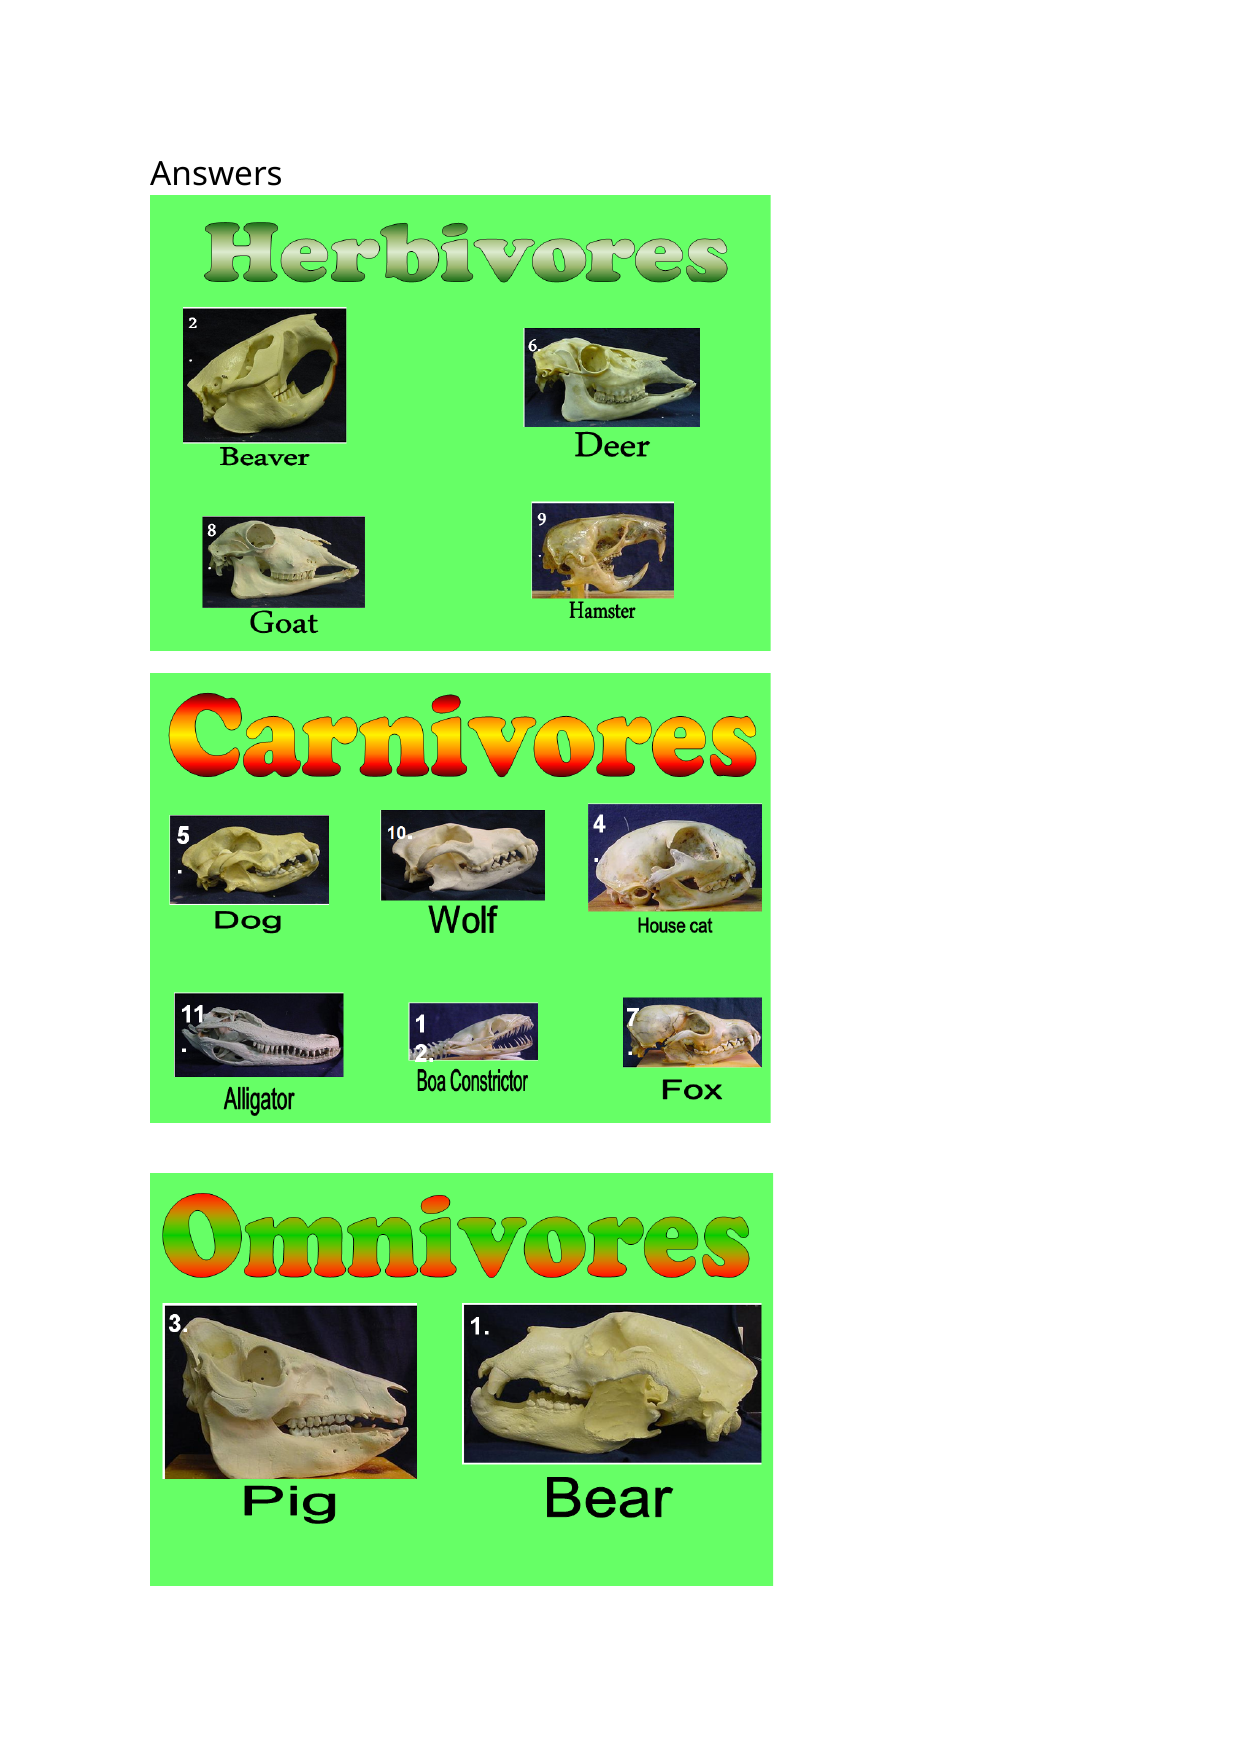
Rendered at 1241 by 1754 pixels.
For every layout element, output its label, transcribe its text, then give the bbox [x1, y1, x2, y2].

picture [150, 1173, 774, 1586]
picture [150, 195, 771, 651]
text Answers [150, 150, 1090, 195]
picture [150, 673, 771, 1123]
